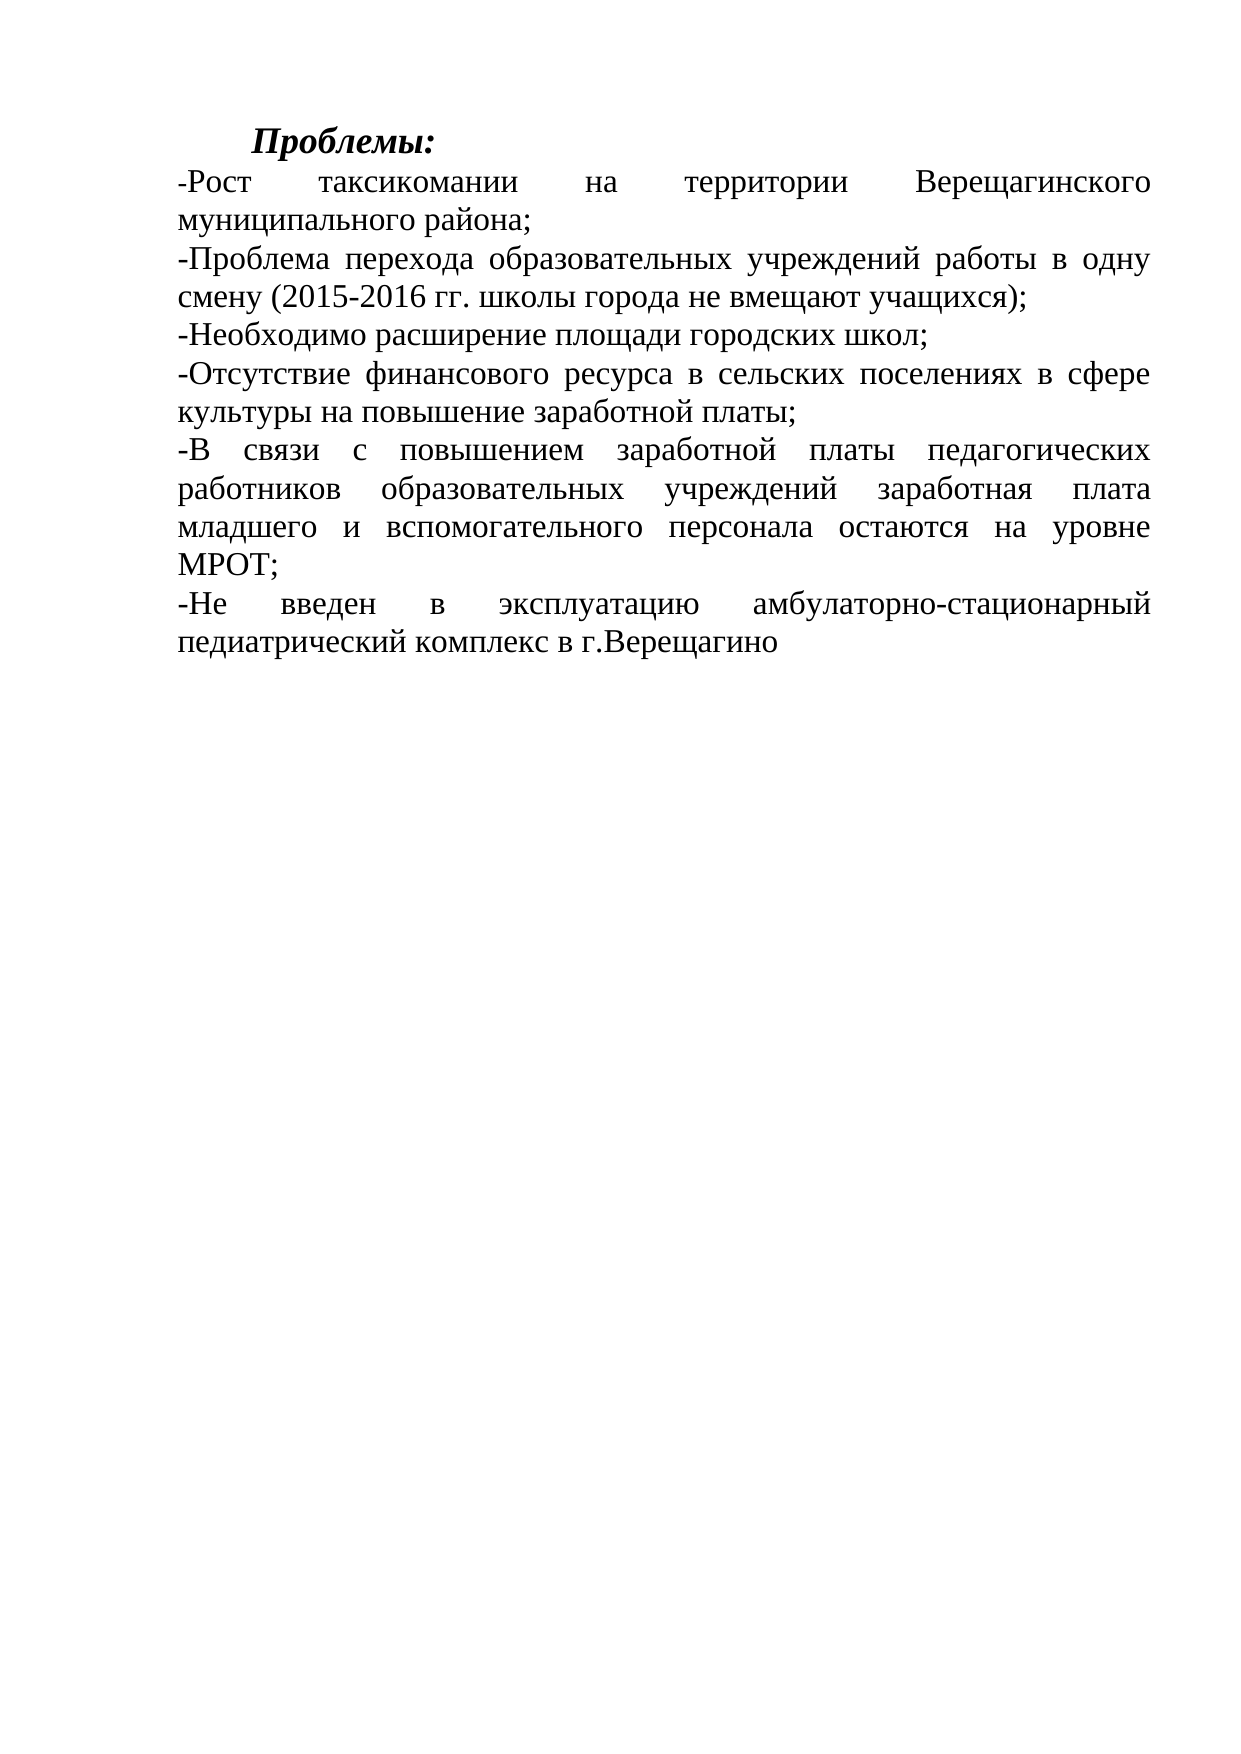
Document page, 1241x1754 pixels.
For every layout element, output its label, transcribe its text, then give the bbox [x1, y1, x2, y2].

text Проблемы: [177, 118, 1152, 161]
text -Рост таксикомании на территории Верещагинского муниципального района; [177, 161, 1152, 238]
text -Проблема перехода образовательных учреждений работы в одну смену (2015-2016 гг. школы города не вмещают учащихся); [177, 238, 1152, 314]
text -Отсутствие финансового ресурса в сельских поселениях в сфере культуры на повышение заработной платы; [177, 353, 1152, 429]
text -В связи с повышением заработной платы педагогических работников образовательных учреждений заработная плата младшего и вспомогательного персонала остаются на уровне МРОТ; [177, 429, 1152, 583]
text -Необходимо расширение площади городских школ; [177, 314, 1152, 353]
text -Не введен в эксплуатацию амбулаторно-стационарный педиатрический комплекс в г.Верещагино [177, 583, 1152, 659]
